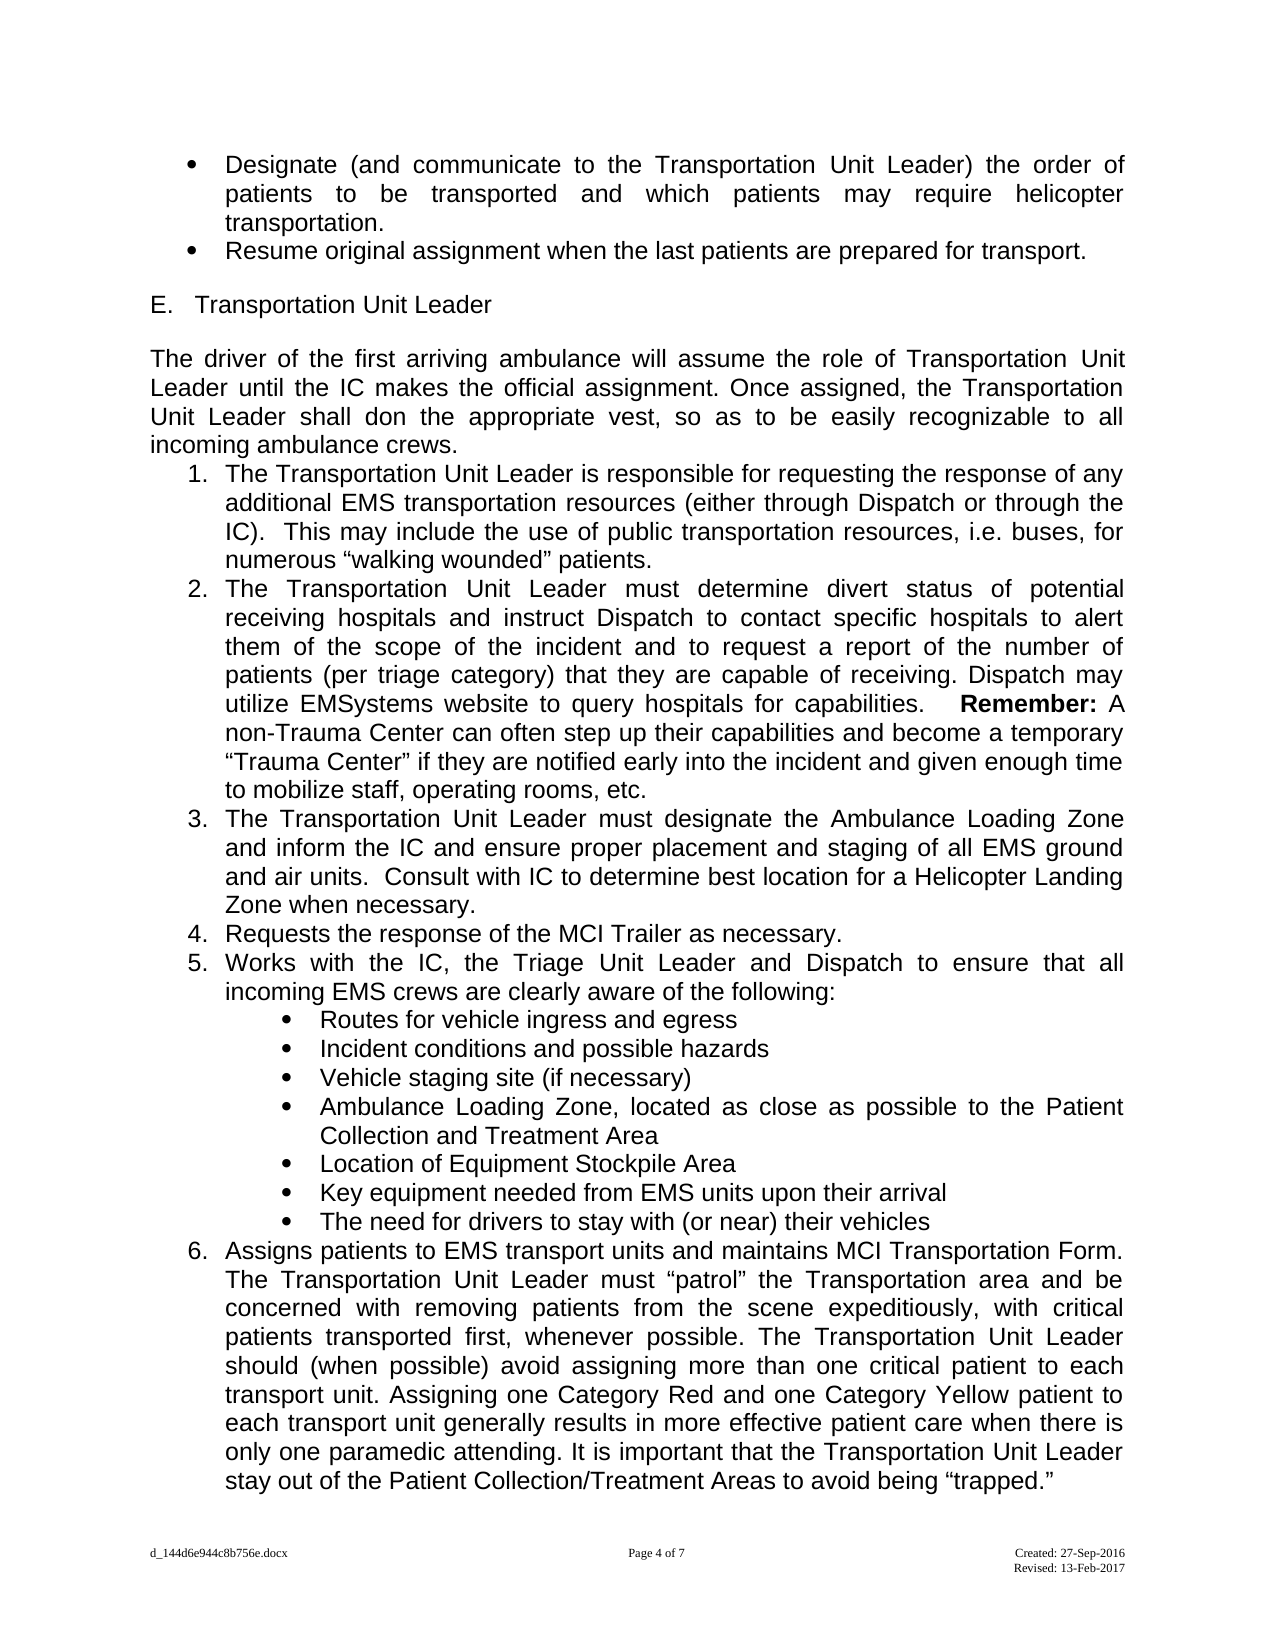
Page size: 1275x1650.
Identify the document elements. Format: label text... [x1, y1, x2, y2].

list The Transportation Unit Leader must determine divert status of potential receiving hospitals and instruct Dispatch to contact specific hospitals to alert them of the scope of the incident and to request a report of the number of patients (per triage category) that they are capable of receiving. Dispatch may utilize EMSystems website to query hospitals for capabilities. Remember: A non-Trauma Center can often step up their capabilities and become a temporary “Trauma Center” if they are notified early into the incident and given enough time to mobilize staff, operating rooms, etc. [187, 574, 1125, 804]
list Location of Equipment Stockpile Area [282, 1149, 1125, 1178]
text The driver of the first arriving ambulance will assume the role of Transportation Unit Leader until the IC makes the official assignment. Once assigned, the Transportation Unit Leader shall don the appropriate vest, so as to be easily recognizable to all incoming ambulance crews. [150, 344, 1125, 459]
list Resume original assignment when the last patients are prepared for transport. [187, 236, 1125, 265]
text E. Transportation Unit Leader [150, 290, 1125, 319]
list Ambulance Loading Zone, located as close as possible to the Patient Collection and Treatment Area [282, 1092, 1125, 1149]
list Designate (and communicate to the Transportation Unit Leader) the order of patients to be transported and which patients may require helicopter transportation. [187, 150, 1125, 236]
list Works with the IC, the Triage Unit Leader and Dispatch to ensure that all incoming EMS crews are clearly aware of the following: [187, 948, 1125, 1005]
list Routes for vehicle ingress and egress [282, 1005, 1125, 1034]
list Assigns patients to EMS transport units and maintains MCI Transportation Form. The Transportation Unit Leader must “patrol” the Transportation area and be concerned with removing patients from the scene expeditiously, with critical patients transported first, whenever possible. The Transportation Unit Leader should (when possible) avoid assigning more than one critical patient to each transport unit. Assigning one Category Red and one Category Yellow patient to each transport unit generally results in more effective patient care when there is only one paramedic attending. It is important that the Transportation Unit Leader stay out of the Patient Collection/Treatment Areas to avoid being “trapped.” [187, 1236, 1125, 1495]
list Requests the response of the MCI Trailer as necessary. [187, 919, 1125, 948]
list Key equipment needed from EMS units upon their arrival [282, 1178, 1125, 1207]
list The need for drivers to stay with (or near) their vehicles [282, 1207, 1125, 1236]
list Incident conditions and possible hazards [282, 1034, 1125, 1063]
list The Transportation Unit Leader must designate the Ambulance Loading Zone and inform the IC and ensure proper placement and staging of all EMS ground and air units. Consult with IC to determine best location for a Helicopter Landing Zone when necessary. [187, 804, 1125, 919]
list Vehicle staging site (if necessary) [282, 1063, 1125, 1092]
list The Transportation Unit Leader is responsible for requesting the response of any additional EMS transportation resources (either through Dispatch or through the IC). This may include the use of public transportation resources, i.e. buses, for numerous “walking wounded” patients. [187, 459, 1125, 574]
